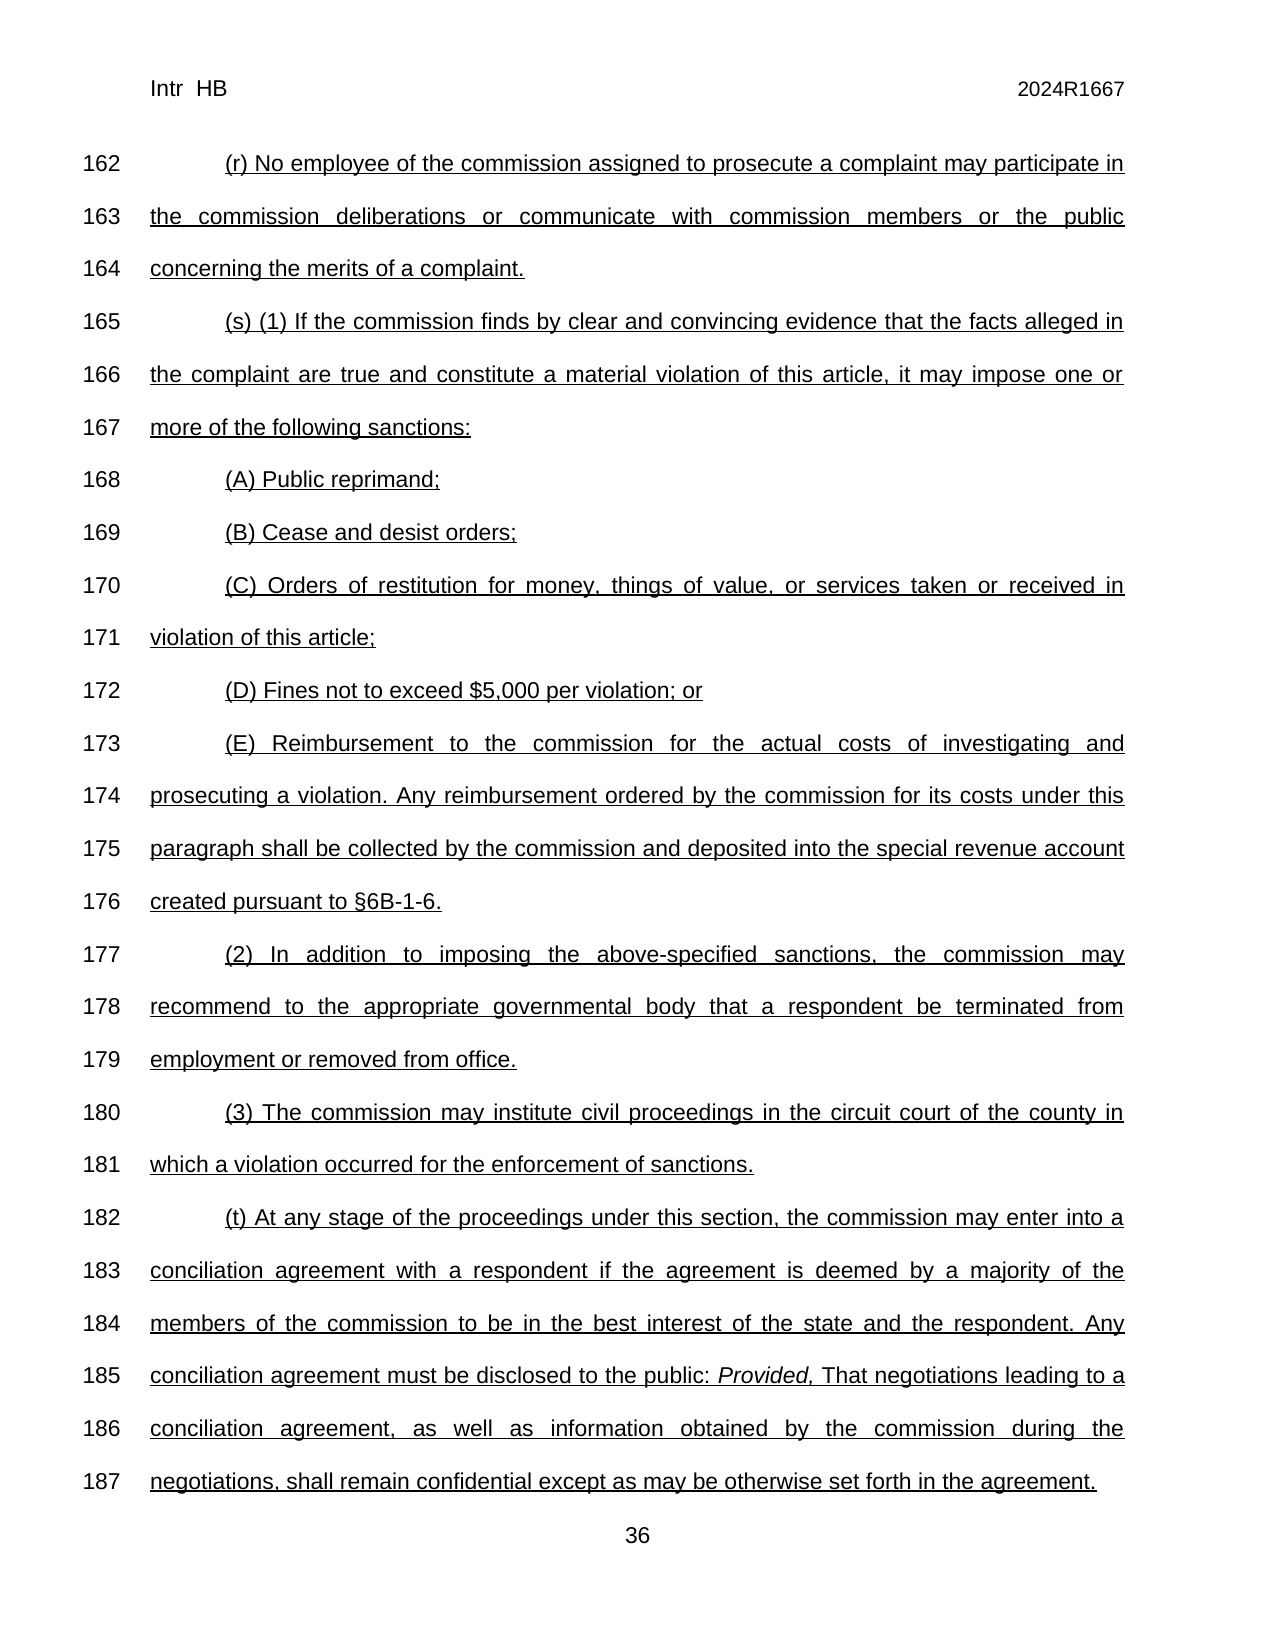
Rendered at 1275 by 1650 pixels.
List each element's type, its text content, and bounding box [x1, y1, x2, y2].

text (3) The commission may institute civil proceedings in the circuit court of the county in which a violation occurred for the enforcement of sanctions. [150, 1099, 1125, 1178]
text (C) Orders of restitution for money, things of value, or services taken or received in violation of this article; [150, 572, 1125, 651]
text (2) In addition to imposing the above-specified sanctions, the commission may recommend to the appropriate governmental body that a respondent be terminated from employment or removed from office. [150, 941, 1125, 1072]
text (B) Cease and desist orders; [150, 519, 1125, 545]
text (E) Reimbursement to the commission for the actual costs of investigating and prosecuting a violation. Any reimbursement ordered by the commission for its costs under this paragraph shall be collected by the commission and deposited into the special revenue account created pursuant to §6B-1-6. [150, 730, 1125, 805]
text (E) Reimbursement to the commission for the actual costs of investigating and prosecuting a violation. Any reimbursement ordered by the commission for its costs under this paragraph shall be collected by the commission and deposited into the special revenue account created pursuant to §6B-1-6. [150, 859, 1125, 914]
text (t) At any stage of the proceedings under this section, the commission may enter into a conciliation agreement with a respondent if the agreement is deemed by a majority of the members of the commission to be in the best interest of the state and the respondent. Any conciliation agreement must be disclosed to the public: Provided, That negotiations leading to a conciliation agreement, as well as information obtained by the commission during the negotiations, shall remain confidential except as may be otherwise set forth in the agreement. [150, 1204, 1125, 1280]
text (t) At any stage of the proceedings under this section, the commission may enter into a conciliation agreement with a respondent if the agreement is deemed by a majority of the members of the commission to be in the best interest of the state and the respondent. Any conciliation agreement must be disclosed to the public: Provided, That negotiations leading to a conciliation agreement, as well as information obtained by the commission during the negotiations, shall remain confidential except as may be otherwise set forth in the agreement. [150, 1334, 1125, 1385]
text (s) (1) If the commission finds by clear and convincing evidence that the facts alleged in the complaint are true and constitute a material violation of this article, it may impose one or more of the following sanctions: [150, 308, 1125, 440]
text (D) Fines not to exceed $5,000 per violation; or [150, 677, 1125, 703]
text (E) Reimbursement to the commission for the actual costs of investigating and prosecuting a violation. Any reimbursement ordered by the commission for its costs under this paragraph shall be collected by the commission and deposited into the special revenue account created pursuant to §6B-1-6. [150, 806, 1125, 858]
text (r) No employee of the commission assigned to prosecute a complaint may participate in the commission deliberations or communicate with commission members or the public concerning the merits of a complaint. [150, 150, 1125, 225]
text (r) No employee of the commission assigned to prosecute a complaint may participate in the commission deliberations or communicate with commission members or the public concerning the merits of a complaint. [150, 227, 1125, 282]
text (t) At any stage of the proceedings under this section, the commission may enter into a conciliation agreement with a respondent if the agreement is deemed by a majority of the members of the commission to be in the best interest of the state and the respondent. Any conciliation agreement must be disclosed to the public: Provided, That negotiations leading to a conciliation agreement, as well as information obtained by the commission during the negotiations, shall remain confidential except as may be otherwise set forth in the agreement. [150, 1281, 1125, 1332]
text (t) At any stage of the proceedings under this section, the commission may enter into a conciliation agreement with a respondent if the agreement is deemed by a majority of the members of the commission to be in the best interest of the state and the respondent. Any conciliation agreement must be disclosed to the public: Provided, That negotiations leading to a conciliation agreement, as well as information obtained by the commission during the negotiations, shall remain confidential except as may be otherwise set forth in the agreement. [150, 1386, 1125, 1438]
text (t) At any stage of the proceedings under this section, the commission may enter into a conciliation agreement with a respondent if the agreement is deemed by a majority of the members of the commission to be in the best interest of the state and the respondent. Any conciliation agreement must be disclosed to the public: Provided, That negotiations leading to a conciliation agreement, as well as information obtained by the commission during the negotiations, shall remain confidential except as may be otherwise set forth in the agreement. [150, 1439, 1125, 1494]
text (A) Public reprimand; [150, 466, 1125, 493]
